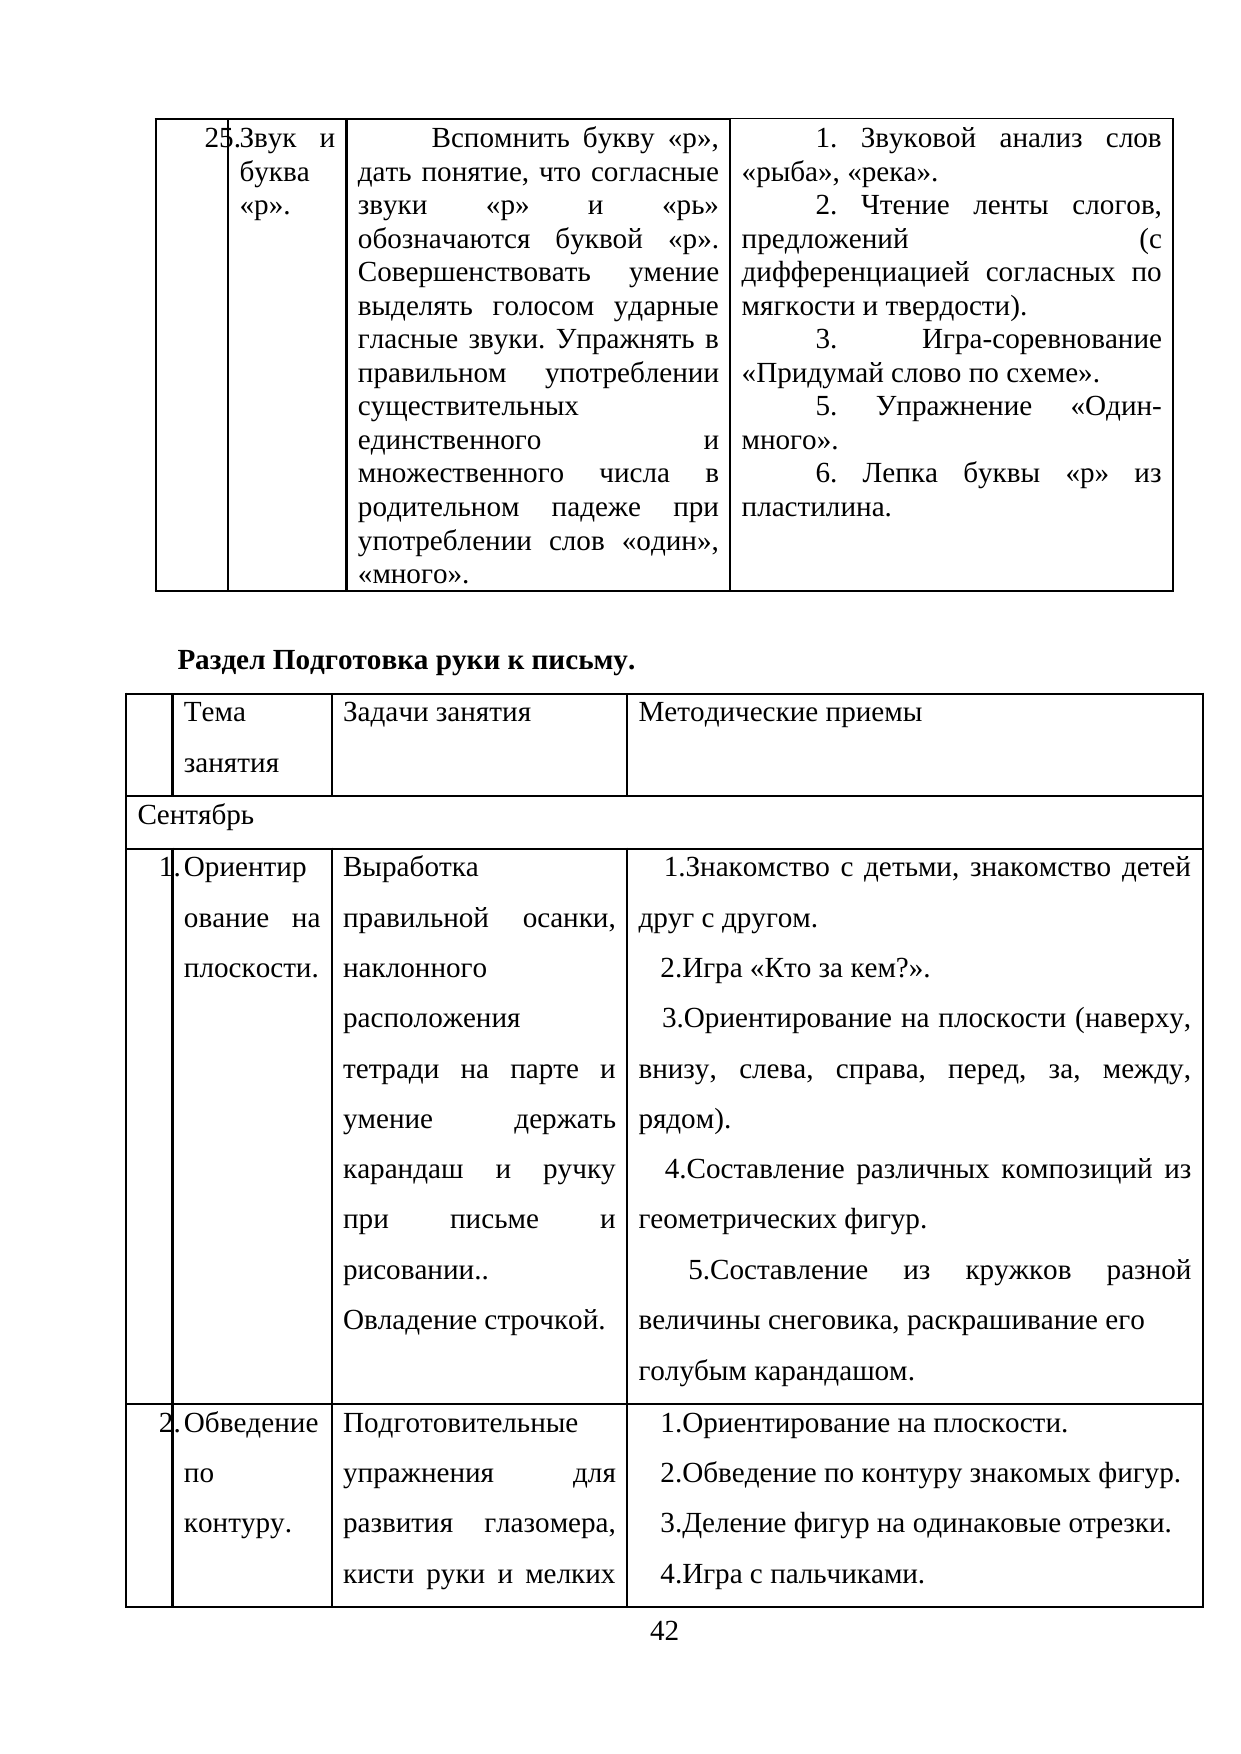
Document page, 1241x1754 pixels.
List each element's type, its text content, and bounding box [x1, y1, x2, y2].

table_cell Выработка правильной осанки, наклонного расположения тетради на парте и умение держать карандаш и ручку при письме и рисовании.. Овладение строчкой. [333, 850, 626, 1403]
table_cell 1.Знакомство с детьми, знакомство детей друг с другом. 2.Игра «Кто за кем?». 3.Ориентирование на плоскости (наверху, внизу, слева, справа, перед, за, между, рядом). 4.Составление различных композиций из геометрических фигур. 5.Составление из кружков разной величины снеговика, раскрашивание его голубым карандашом. [628, 850, 1202, 1403]
table_cell [127, 1405, 171, 1606]
table_header [127, 695, 171, 795]
table_cell [157, 120, 227, 590]
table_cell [628, 1405, 1202, 1606]
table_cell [174, 1405, 331, 1606]
table_cell Сентябрь [127, 797, 1202, 847]
text Раздел Подготовка руки к письму. [177, 642, 1152, 676]
table_cell Вспомнить букву «р», дать понятие, что согласные звуки «р» и «рь» обозначаются буквой «р». Совершенствовать умение выделять голосом ударные гласные звуки. Упражнять в правильном употреблении существительных единственного и множественного числа в родительном падеже при употреблении слов «один», «много». [348, 120, 729, 590]
table_header Методические приемы [628, 695, 1202, 795]
table_header Тема занятия [174, 695, 331, 795]
table_cell 1. Звуковой анализ слов «рыба», «река». 2. Чтение ленты слогов, предложений (с дифференциацией согласных по мягкости и твердости). 3. Игра-соревнование «Придумай слово по схеме». 5. Упражнение «Один-много». 6. Лепка буквы «р» из пластилина. [731, 119, 1172, 590]
table_cell Звук и буква «р». [229, 120, 345, 590]
table_cell [127, 850, 171, 1403]
table_header Задачи занятия [333, 695, 626, 795]
table_cell Ориентирование на плоскости. [174, 850, 331, 1403]
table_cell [333, 1405, 626, 1606]
